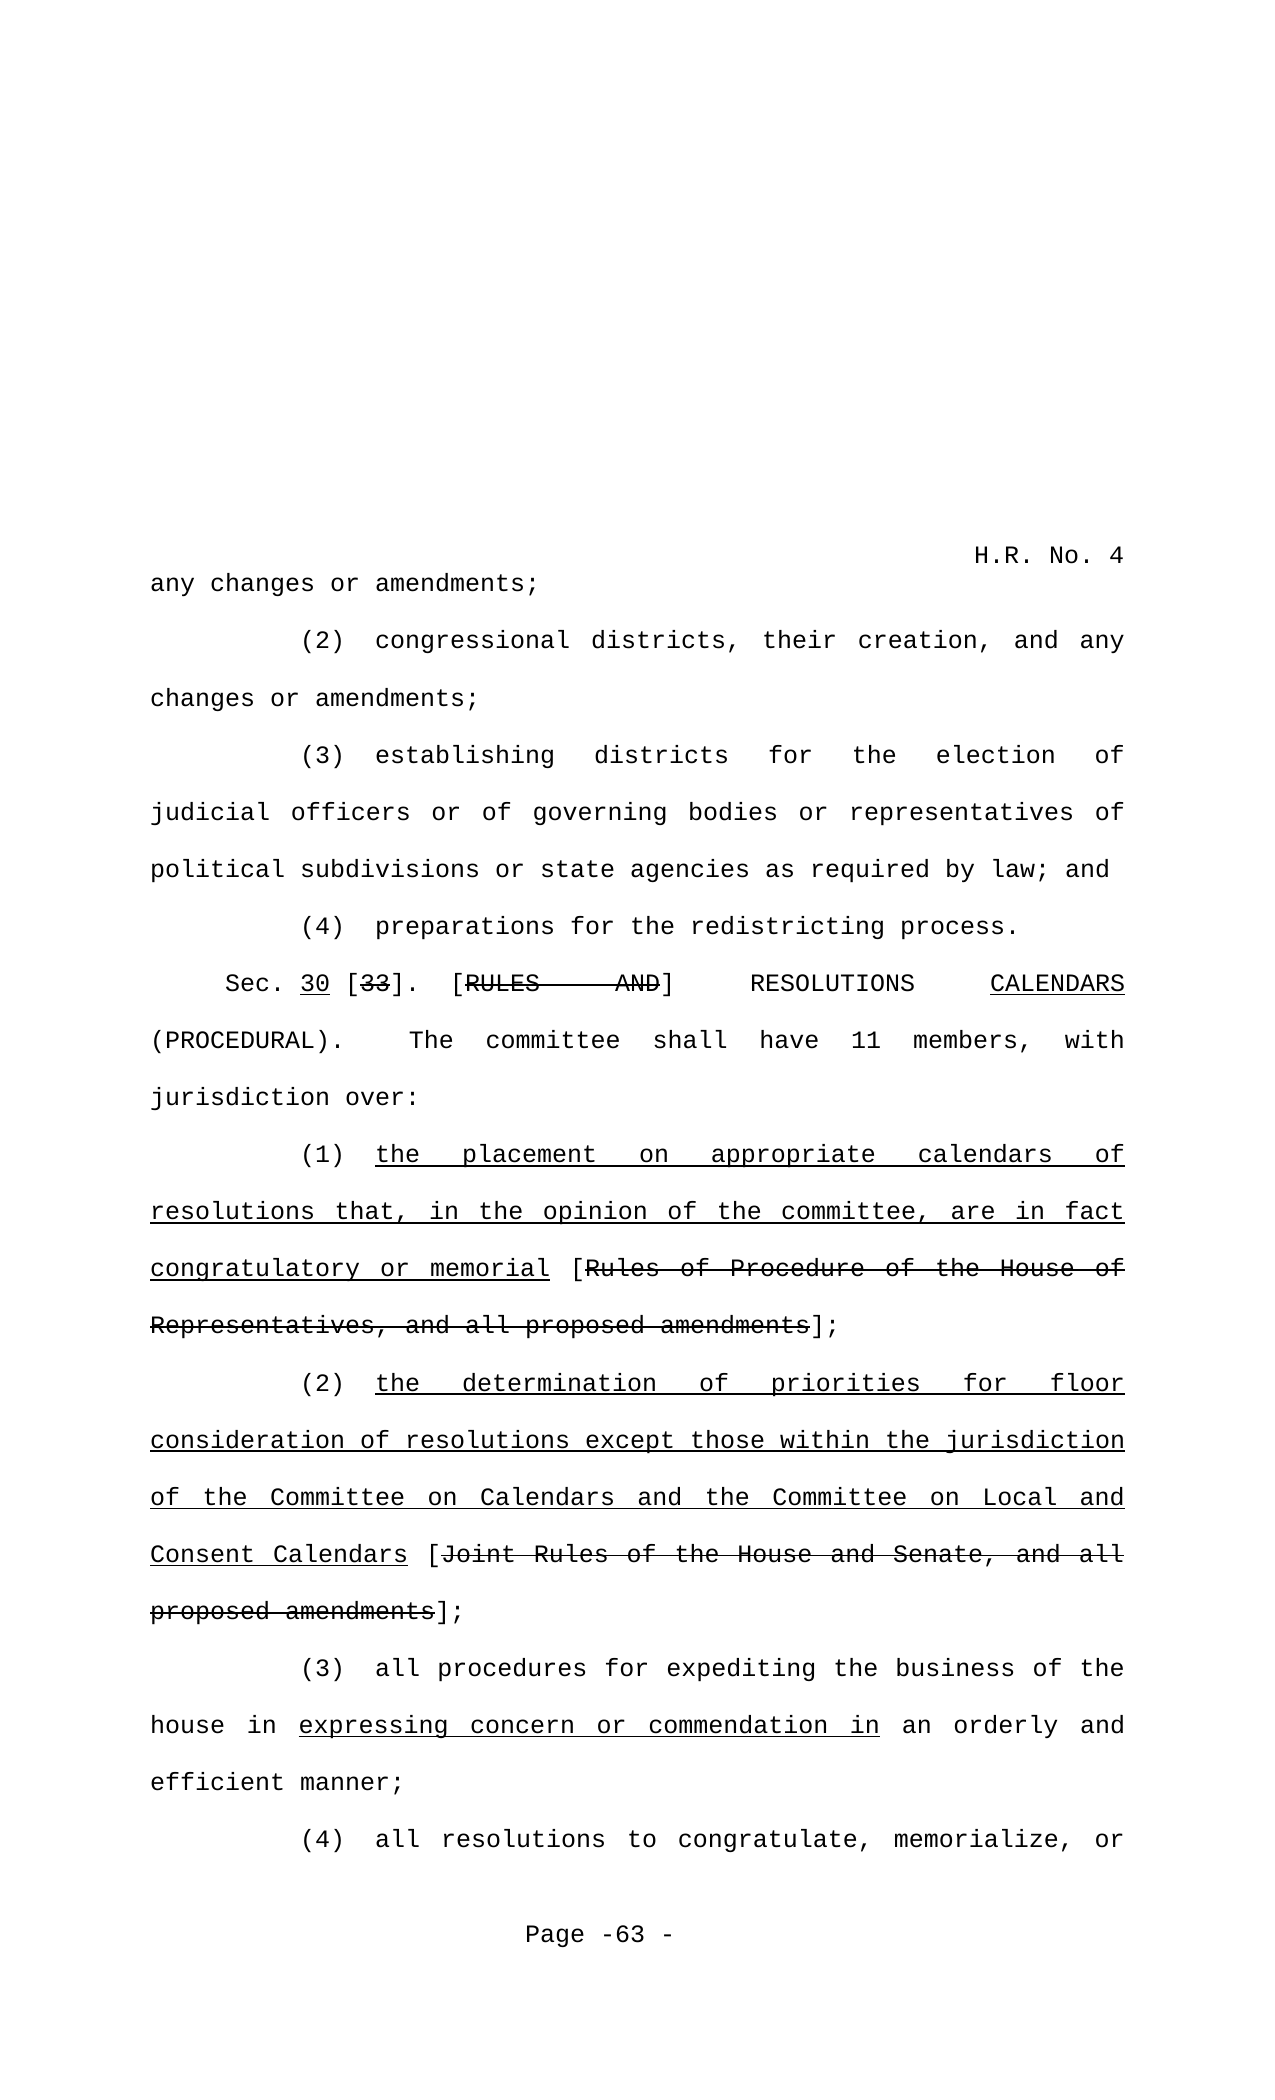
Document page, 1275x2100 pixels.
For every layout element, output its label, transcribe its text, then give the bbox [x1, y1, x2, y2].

text (1) the placement on appropriate calendars of resolutions that, in the opinion of the committee, are in fact congratulatory or memorial [Rules of Procedure of the House of Representatives, and all proposed amendments]; [150, 1142, 1125, 1222]
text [150, 1827, 1125, 1855]
text (2) congressional districts, their creation, and any changes or amendments; [150, 628, 1125, 713]
text (2) the determination of priorities for floor consideration of resolutions except those within the jurisdiction of the Committee on Calendars and the Committee on Local and Consent Calendars [Joint Rules of the House and Senate, and all proposed amendments]; [150, 1452, 1125, 1508]
text Sec. 30 [33]. [RULES AND] RESOLUTIONS CALENDARS (PROCEDURAL). The committee shall have 11 members, with jurisdiction over: [150, 970, 1125, 1113]
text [150, 571, 1125, 599]
text (1) the placement on appropriate calendars of resolutions that, in the opinion of the committee, are in fact congratulatory or memorial [Rules of Procedure of the House of Representatives, and all proposed amendments]; [150, 1224, 1125, 1341]
text (4) preparations for the redistricting process. [150, 913, 1125, 942]
text (3) establishing districts for the election of judicial officers or of governing bodies or representatives of political subdivisions or state agencies as required by law; and [150, 742, 1125, 885]
text (2) the determination of priorities for floor consideration of resolutions except those within the jurisdiction of the Committee on Calendars and the Committee on Local and Consent Calendars [Joint Rules of the House and Senate, and all proposed amendments]; [150, 1509, 1125, 1627]
text (2) the determination of priorities for floor consideration of resolutions except those within the jurisdiction of the Committee on Calendars and the Committee on Local and Consent Calendars [Joint Rules of the House and Senate, and all proposed amendments]; [150, 1370, 1125, 1450]
text (3) all procedures for expediting the business of the house in expressing concern or commendation in an orderly and efficient manner; [150, 1655, 1125, 1798]
